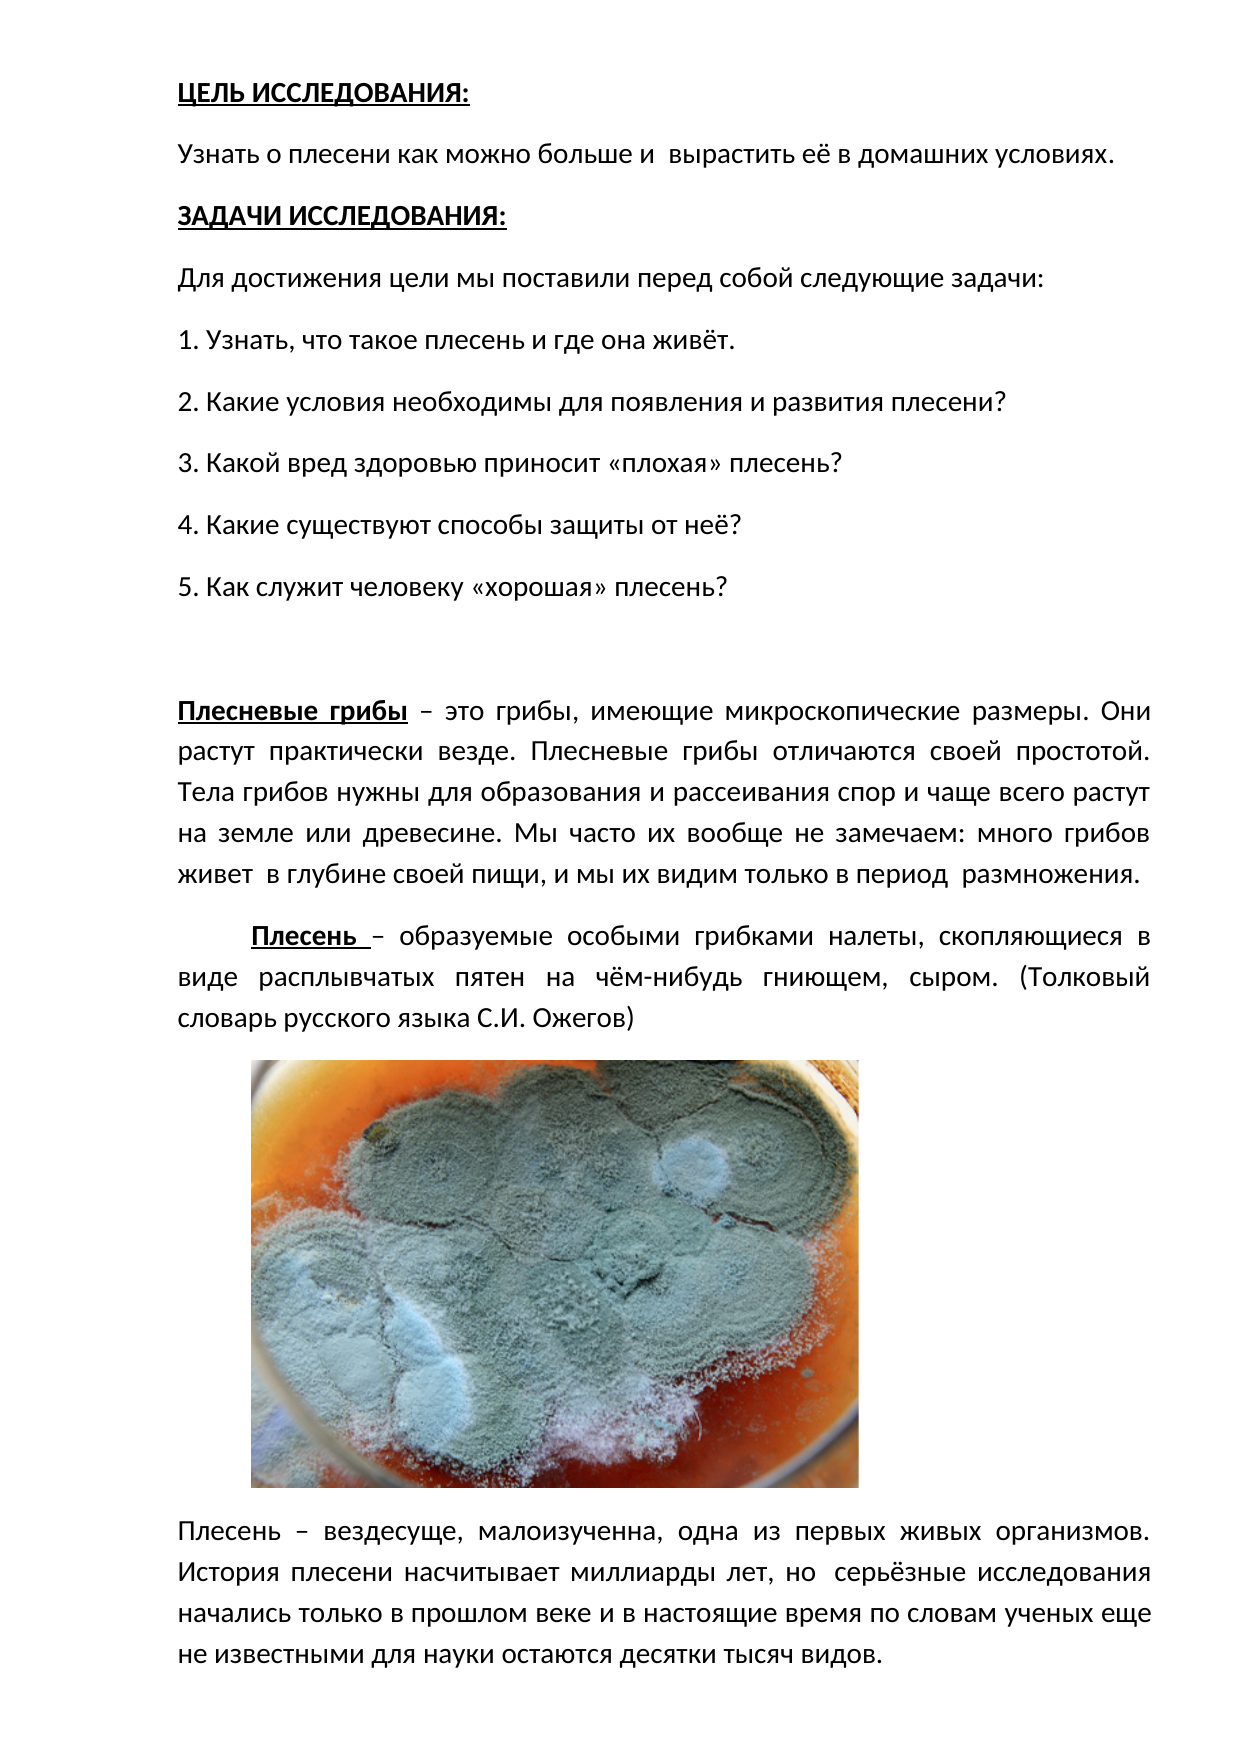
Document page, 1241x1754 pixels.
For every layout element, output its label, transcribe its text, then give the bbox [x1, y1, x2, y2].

text ЗАДАЧИ ИССЛЕДОВАНИЯ: [177, 197, 1152, 233]
text 3. Какой вред здоровью приносит «плохая» плесень? [177, 444, 1152, 480]
text ЦЕЛЬ ИССЛЕДОВАНИЯ: [177, 74, 1152, 109]
text 1. Узнать, что такое плесень и где она живёт. [177, 321, 1152, 357]
text Плесень – вездесуще, малоизученна, одна из первых живых организмов. История плесени насчитывает миллиарды лет, но серьёзные исследования начались только в прошлом веке и в настоящие время по словам ученых еще не известными для науки остаются десятки тысяч видов. [177, 1630, 1152, 1671]
text Для достижения цели мы поставили перед собой следующие задачи: [177, 259, 1152, 295]
text 5. Как служит человеку «хорошая» плесень? [177, 568, 1152, 604]
text Плесень – вездесуще, малоизученна, одна из первых живых организмов. История плесени насчитывает миллиарды лет, но серьёзные исследования начались только в прошлом веке и в настоящие время по словам ученых еще не известными для науки остаются десятки тысяч видов. [177, 1512, 1152, 1594]
picture [251, 1060, 859, 1488]
text Плесень – образуемые особыми грибками налеты, скопляющиеся в виде расплывчатых пятен на чём-нибудь гниющем, сыром. (Толковый словарь русского языка С.И. Ожегов) [177, 917, 1152, 1034]
text Плесневые грибы – это грибы, имеющие микроскопические размеры. Они растут практически везде. Плесневые грибы отличаются своей простотой. Тела грибов нужны для образования и рассеивания спор и чаще всего растут на земле или древесине. Мы часто их вообще не замечаем: много грибов живет в глубине своей пищи, и мы их видим только в период размножения. [177, 692, 1152, 891]
text 4. Какие существуют способы защиты от неё? [177, 506, 1152, 542]
text 2. Какие условия необходимы для появления и развития плесени? [177, 383, 1152, 418]
text Узнать о плесени как можно больше и вырастить её в домашних условиях. [177, 136, 1152, 171]
